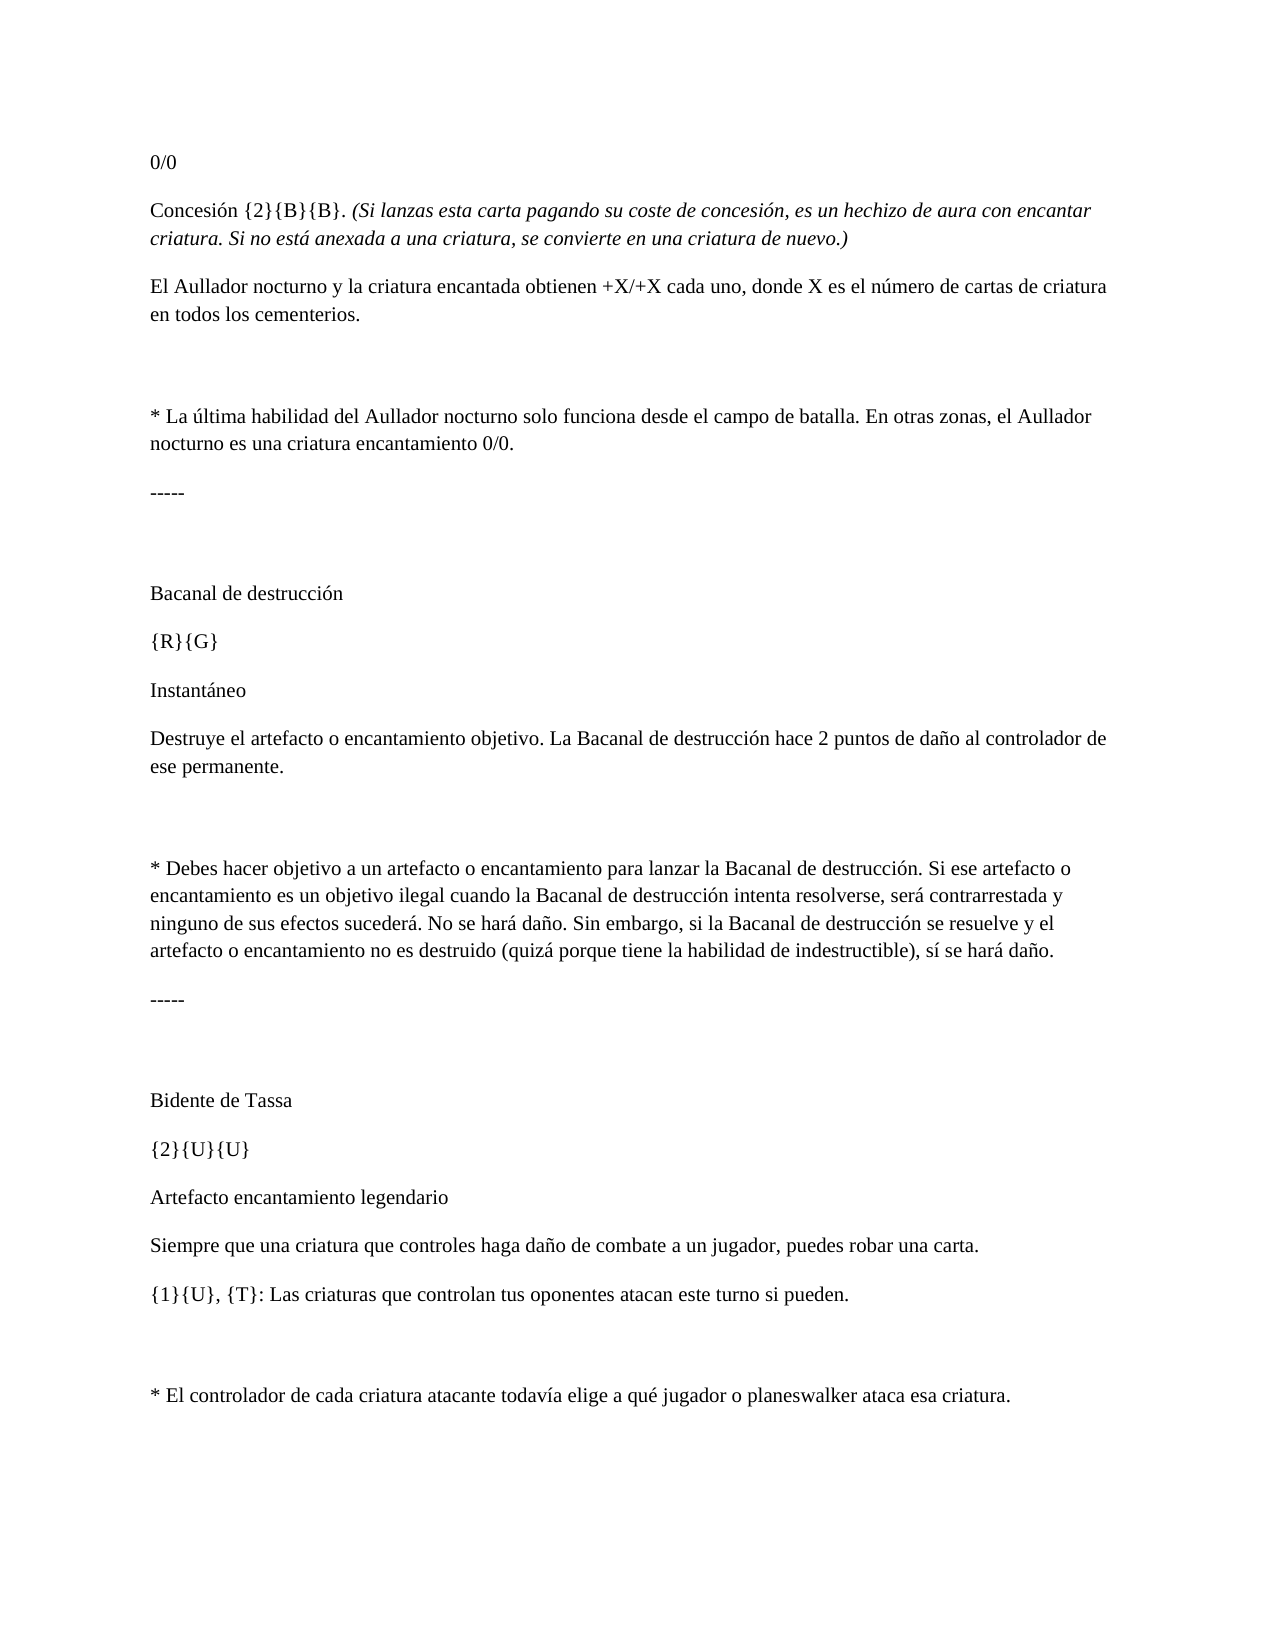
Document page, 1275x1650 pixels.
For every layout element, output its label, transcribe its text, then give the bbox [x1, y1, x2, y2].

text El Aullador nocturno y la criatura encantada obtienen +X/+X cada uno, donde X es el número de cartas de criatura en todos los cementerios. [150, 274, 1125, 326]
text {R}{G} [150, 629, 1125, 653]
text * El controlador de cada criatura atacante todavía elige a qué jugador o planeswalker ataca esa criatura. [150, 1383, 1125, 1407]
text Bidente de Tassa [150, 1088, 1125, 1112]
text Artefacto encantamiento legendario [150, 1185, 1125, 1209]
text 0/0 [150, 150, 1125, 174]
text ----- [150, 987, 1125, 1011]
text * La última habilidad del Aullador nocturno solo funciona desde el campo de batalla. En otras zonas, el Aullador nocturno es una criatura encantamiento 0/0. [150, 403, 1125, 455]
text Destruye el artefacto o encantamiento objetivo. La Bacanal de destrucción hace 2 puntos de daño al controlador de ese permanente. [150, 726, 1125, 778]
text Concesión {2}{B}{B}. (Si lanzas esta carta pagando su coste de concesión, es un hechizo de aura con encantar criatura. Si no está anexada a una criatura, se convierte en una criatura de nuevo.) [150, 198, 1125, 250]
text Instantáneo [150, 678, 1125, 702]
text * Debes hacer objetivo a un artefacto o encantamiento para lanzar la Bacanal de destrucción. Si ese artefacto o encantamiento es un objetivo ilegal cuando la Bacanal de destrucción intenta resolverse, será contrarrestada y ninguno de sus efectos sucederá. No se hará daño. Sin embargo, si la Bacanal de destrucción se resuelve y el artefacto o encantamiento no es destruido (quizá porque tiene la habilidad de indestructible), sí se hará daño. [150, 855, 1125, 962]
text {1}{U}, {T}: Las criaturas que controlan tus oponentes atacan este turno si pueden. [150, 1282, 1125, 1306]
text {2}{U}{U} [150, 1137, 1125, 1161]
text ----- [150, 479, 1125, 504]
text Bacanal de destrucción [150, 581, 1125, 605]
text Siempre que una criatura que controles haga daño de combate a un jugador, puedes robar una carta. [150, 1233, 1125, 1257]
